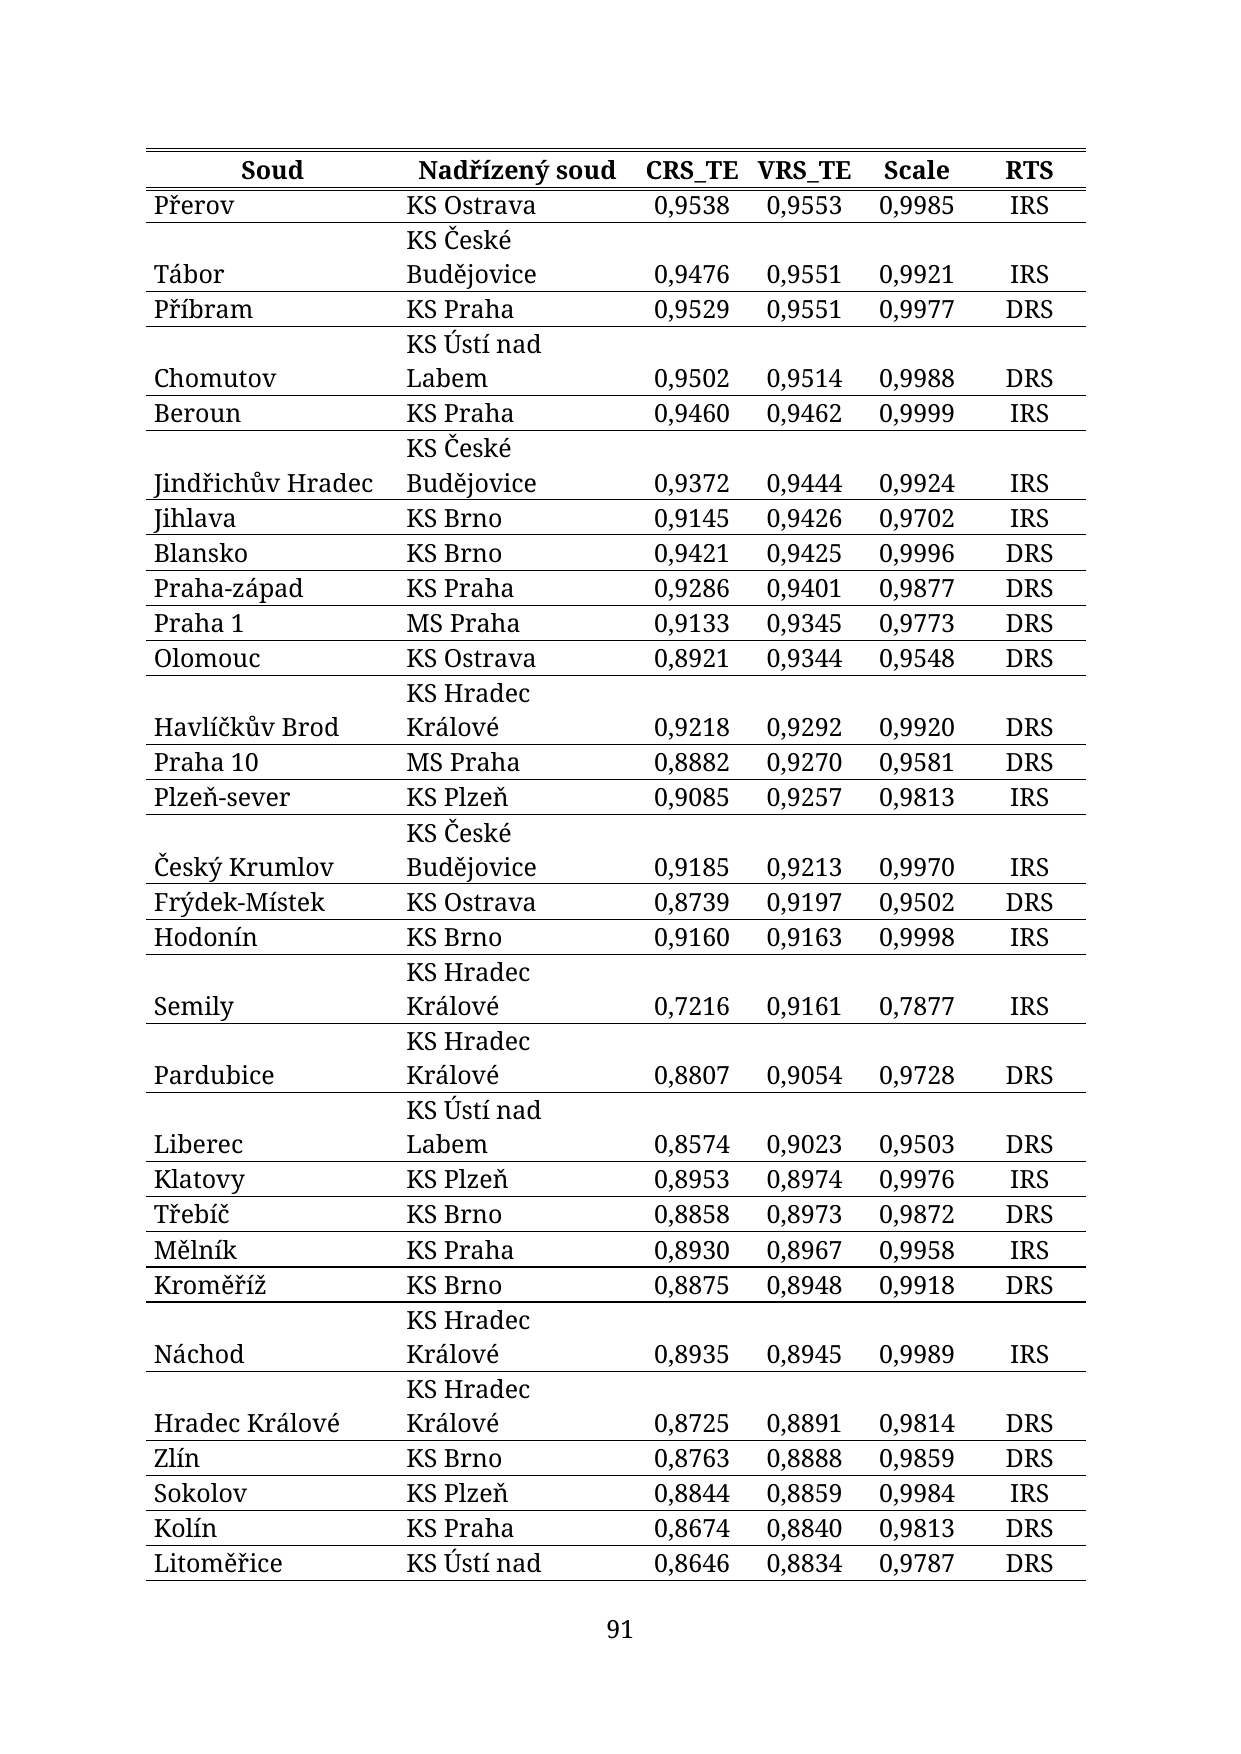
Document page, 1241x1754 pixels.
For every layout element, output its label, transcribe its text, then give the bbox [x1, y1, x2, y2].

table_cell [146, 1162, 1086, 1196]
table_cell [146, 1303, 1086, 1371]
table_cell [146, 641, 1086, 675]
table_header Nadřízený soud [399, 152, 636, 186]
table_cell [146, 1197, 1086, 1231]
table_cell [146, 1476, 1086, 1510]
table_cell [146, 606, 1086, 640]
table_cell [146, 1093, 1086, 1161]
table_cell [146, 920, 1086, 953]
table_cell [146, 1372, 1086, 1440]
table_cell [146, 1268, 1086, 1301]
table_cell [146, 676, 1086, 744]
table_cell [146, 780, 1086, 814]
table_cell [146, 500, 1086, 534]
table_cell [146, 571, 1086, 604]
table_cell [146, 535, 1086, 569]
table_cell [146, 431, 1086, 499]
table_header CRS_TE [636, 152, 748, 186]
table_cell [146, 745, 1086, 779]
table_header Soud [146, 152, 399, 186]
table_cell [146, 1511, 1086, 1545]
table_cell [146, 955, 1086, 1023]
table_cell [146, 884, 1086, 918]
table_header RTS [973, 152, 1086, 186]
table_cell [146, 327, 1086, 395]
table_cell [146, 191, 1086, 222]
table_header Scale [861, 152, 973, 186]
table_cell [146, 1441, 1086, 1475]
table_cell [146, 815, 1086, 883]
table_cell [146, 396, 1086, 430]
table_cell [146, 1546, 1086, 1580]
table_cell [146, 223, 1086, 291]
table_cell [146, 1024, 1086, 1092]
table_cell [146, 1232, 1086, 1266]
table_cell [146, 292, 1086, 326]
table_header VRS_TE [748, 152, 861, 186]
